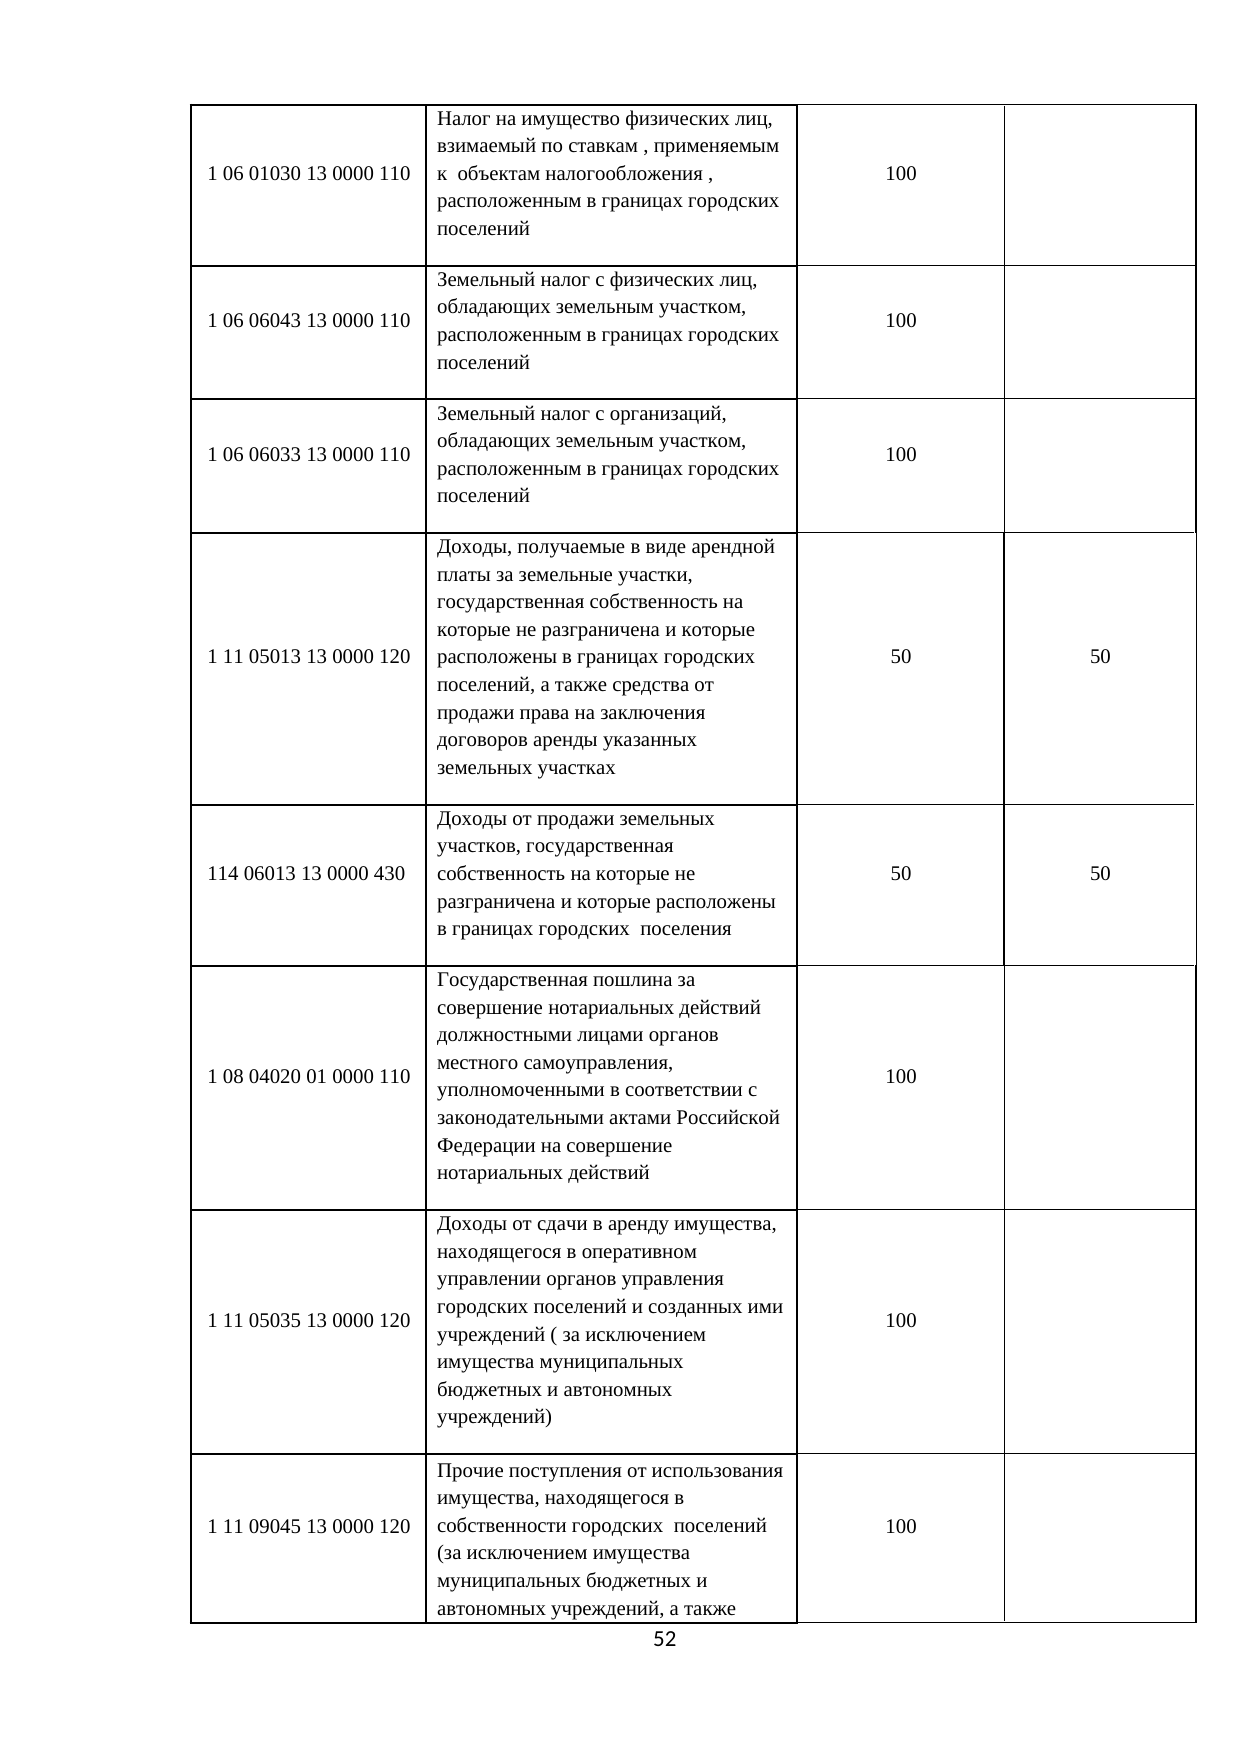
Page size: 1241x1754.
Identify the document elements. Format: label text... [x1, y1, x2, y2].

table_cell 100 [798, 399, 1004, 532]
table_cell Налог на имущество физических лиц, взимаемый по ставкам , применяемым к объектам налогообложения , расположенным в границах городских поселений [427, 106, 796, 265]
table_cell Земельный налог с организаций, обладающих земельным участком, расположенным в границах городских поселений [427, 400, 796, 532]
table_cell 100 [798, 105, 1004, 265]
table_cell 50 [798, 533, 1003, 804]
table_cell 100 [798, 966, 1004, 1209]
table_cell 1 11 05013 13 0000 120 [192, 534, 425, 804]
table_cell 1 06 06043 13 0000 110 [192, 267, 425, 398]
table_cell [1005, 105, 1195, 265]
table_cell 50 [1005, 804, 1196, 965]
table_cell [1005, 266, 1195, 398]
table_cell 50 [1005, 532, 1196, 804]
table_cell 100 [798, 1454, 1004, 1622]
table_cell [1005, 1210, 1195, 1453]
table_cell 1 06 06033 13 0000 110 [192, 400, 425, 532]
table_cell [1005, 965, 1195, 1209]
table_cell Земельный налог с физических лиц, обладающих земельным участком, расположенным в границах городских поселений [427, 267, 796, 398]
table_cell 100 [798, 266, 1004, 398]
table_cell 1 11 05035 13 0000 120 [192, 1211, 425, 1453]
table_cell 100 [798, 1210, 1004, 1453]
table_cell 1 06 01030 13 0000 110 [192, 106, 425, 265]
table_cell Доходы от продажи земельных участков, государственная собственность на которые не разграничена и которые расположены в границах городских поселения [427, 806, 796, 965]
table_cell 50 [798, 805, 1003, 965]
table_cell Государственная пошлина за совершение нотариальных действий должностными лицами органов местного самоуправления, уполномоченными в соответствии с законодательными актами Российской Федерации на совершение нотариальных действий [427, 967, 796, 1209]
table_cell 1 08 04020 01 0000 110 [192, 967, 425, 1209]
table_cell Доходы от сдачи в аренду имущества, находящегося в оперативном управлении органов управления городских поселений и созданных ими учреждений ( за исключением имущества муниципальных бюджетных и автономных учреждений) [427, 1211, 796, 1453]
table_cell [1005, 399, 1195, 532]
table_cell [1004, 1454, 1195, 1622]
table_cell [427, 1455, 796, 1622]
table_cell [192, 1455, 425, 1622]
table_cell 114 06013 13 0000 430 [192, 806, 425, 965]
table_cell Доходы, получаемые в виде арендной платы за земельные участки, государственная собственность на которые не разграничена и которые расположены в границах городских поселений, а также средства от продажи права на заключения договоров аренды указанных земельных участках [427, 534, 796, 804]
